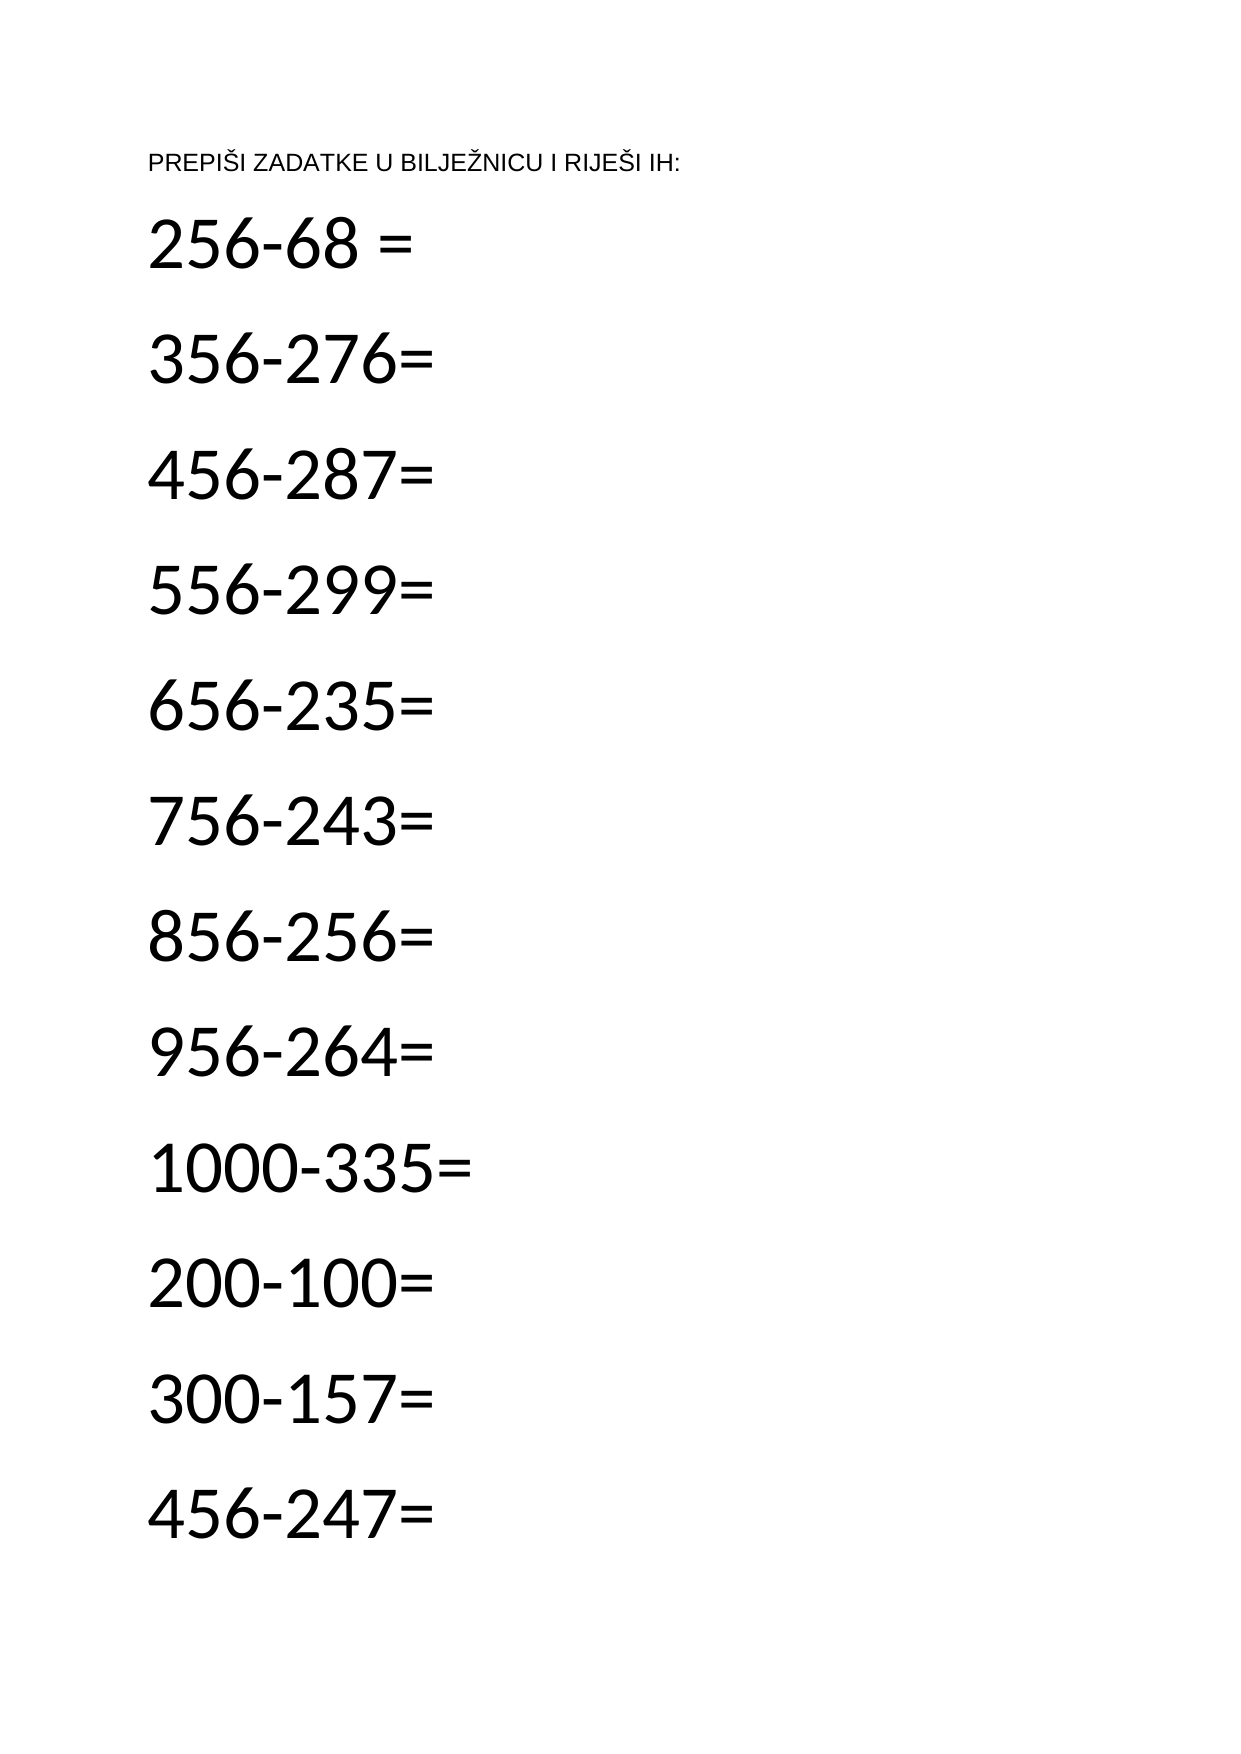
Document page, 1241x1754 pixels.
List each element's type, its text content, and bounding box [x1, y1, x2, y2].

text 656-235= [148, 657, 1093, 749]
text 956-264= [148, 1004, 1093, 1096]
text PREPIŠI ZADATKE U BILJEŽNICU I RIJEŠI IH: [148, 148, 1093, 176]
text 556-299= [148, 542, 1093, 633]
text 256-68 = [148, 195, 1093, 287]
text 456-287= [148, 426, 1093, 518]
text 856-256= [148, 888, 1093, 980]
text 356-276= [148, 311, 1093, 402]
text 1000-335= [148, 1119, 1093, 1211]
text 300-157= [148, 1351, 1093, 1442]
text 756-243= [148, 773, 1093, 864]
text 200-100= [148, 1235, 1093, 1327]
text 456-247= [148, 1466, 1093, 1558]
